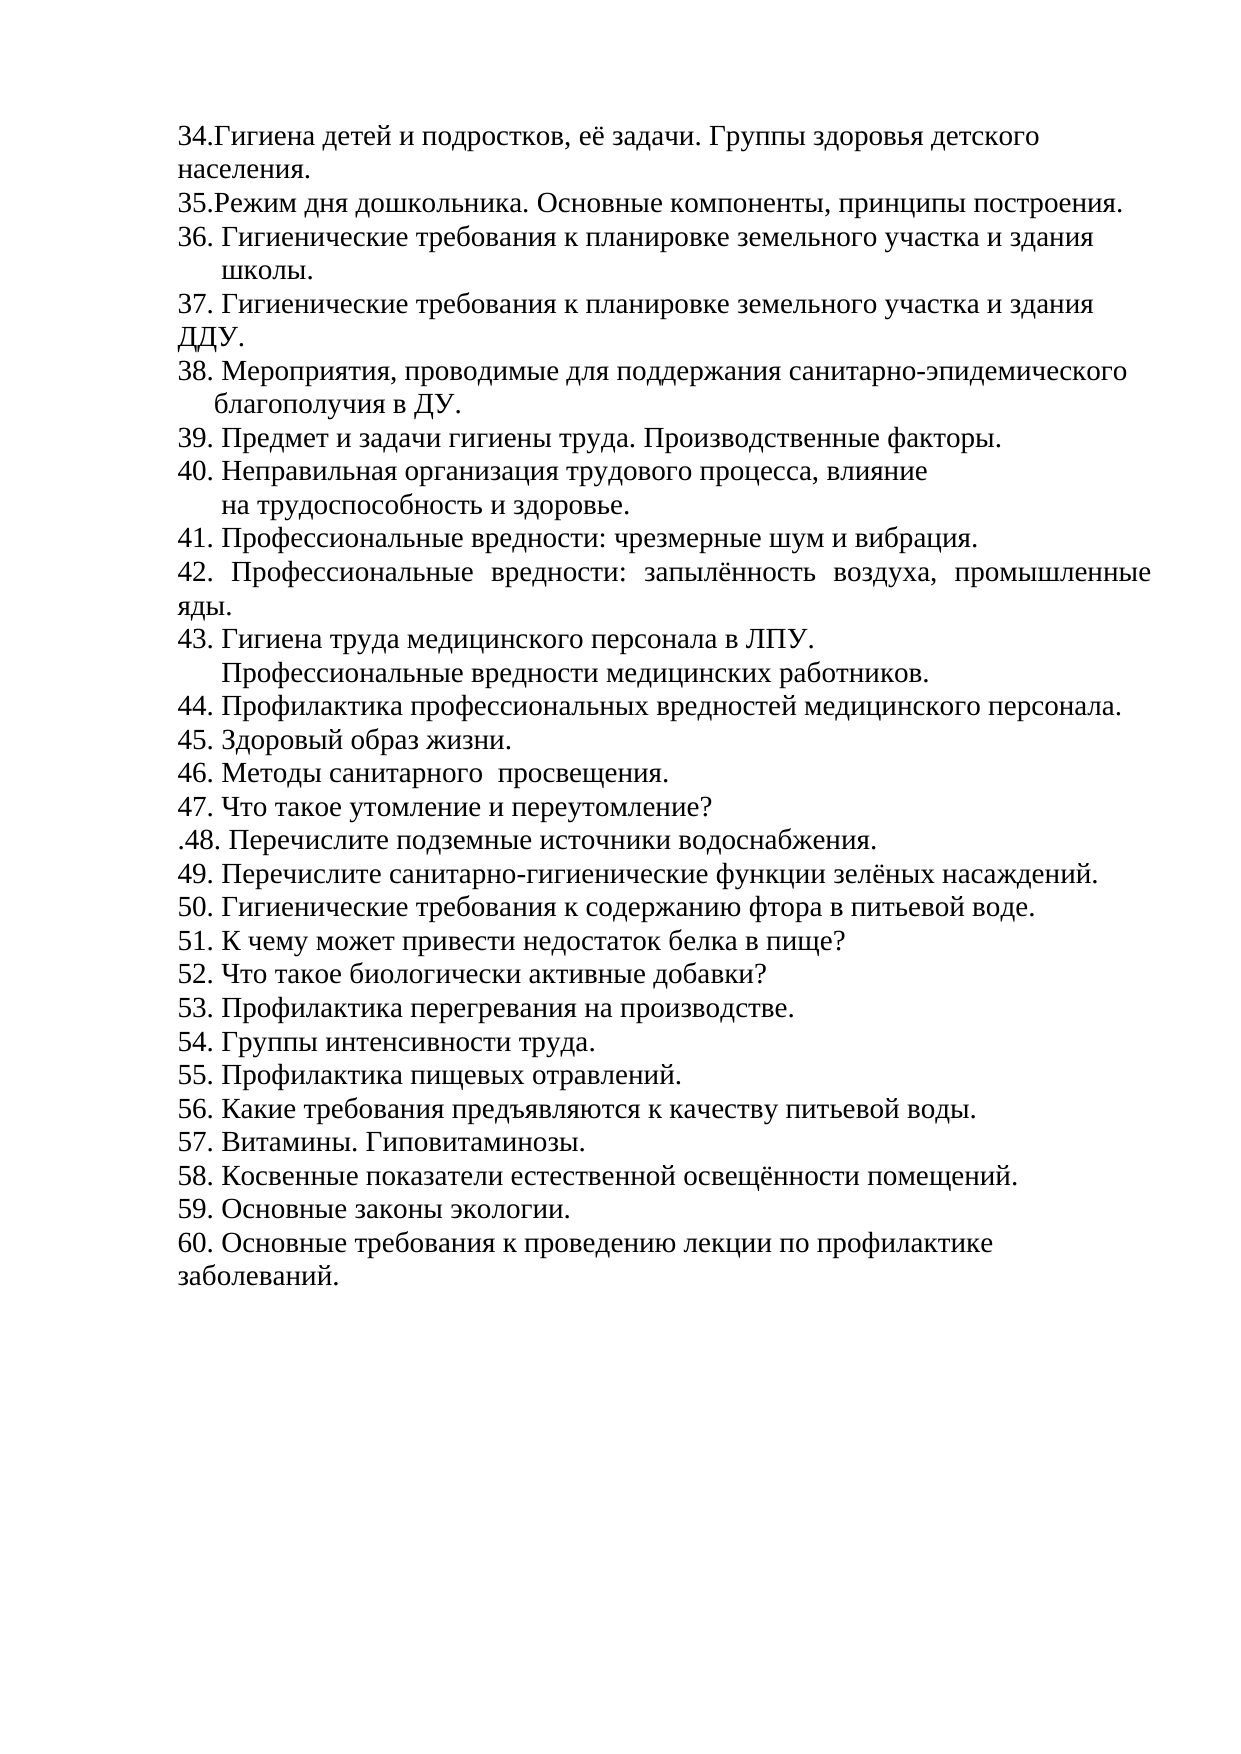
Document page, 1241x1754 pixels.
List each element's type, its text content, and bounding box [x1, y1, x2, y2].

text 54. Группы интенсивности труда. [177, 1024, 1152, 1057]
text на трудоспособность и здоровье. [177, 487, 1152, 521]
text 39. Предмет и задачи гигиены труда. Производственные факторы. [177, 420, 1152, 453]
text 37. Гигиенические требования к планировке земельного участка и здания [177, 286, 1152, 319]
text 41. Профессиональные вредности: чрезмерные шум и вибрация. [177, 521, 1152, 554]
text 38. Мероприятия, проводимые для поддержания санитарно-эпидемического [177, 353, 1152, 386]
text 36. Гигиенические требования к планировке земельного участка и здания [177, 219, 1152, 252]
text 53. Профилактика перегревания на производстве. [177, 990, 1152, 1024]
text 34.Гигиена детей и подростков, её задачи. Группы здоровья детского населения. [177, 118, 1152, 185]
text 44. Профилактика профессиональных вредностей медицинского персонала. [177, 688, 1152, 722]
text ДДУ. [177, 319, 1152, 353]
text 46. Методы санитарного просвещения. [177, 755, 1152, 789]
text 42. Профессиональные вредности: запылённость воздуха, промышленные яды. [177, 554, 1152, 621]
text 35.Режим дня дошкольника. Основные компоненты, принципы построения. [177, 185, 1152, 219]
text 51. К чему может привести недостаток белка в пище? [177, 923, 1152, 957]
text .48. Перечислите подземные источники водоснабжения. [177, 822, 1152, 856]
text 47. Что такое утомление и переутомление? [177, 789, 1152, 822]
text Профессиональные вредности медицинских работников. [177, 655, 1152, 688]
text 57. Витамины. Гиповитаминозы. [177, 1124, 1152, 1158]
text 59. Основные законы экологии. [177, 1191, 1152, 1225]
text 55. Профилактика пищевых отравлений. [177, 1057, 1152, 1091]
text 52. Что такое биологически активные добавки? [177, 957, 1152, 990]
text 43. Гигиена труда медицинского персонала в ЛПУ. [177, 621, 1152, 655]
text школы. [177, 252, 1152, 286]
text 40. Неправильная организация трудового процесса, влияние [177, 453, 1152, 487]
text 58. Косвенные показатели естественной освещённости помещений. [177, 1158, 1152, 1191]
text 56. Какие требования предъявляются к качеству питьевой воды. [177, 1091, 1152, 1124]
text 60. Основные требования к проведению лекции по профилактике заболеваний. [177, 1225, 1152, 1292]
text 50. Гигиенические требования к содержанию фтора в питьевой воде. [177, 889, 1152, 923]
text благополучия в ДУ. [177, 386, 1152, 420]
text 45. Здоровый образ жизни. [177, 722, 1152, 755]
text 49. Перечислите санитарно-гигиенические функции зелёных насаждений. [177, 856, 1152, 889]
